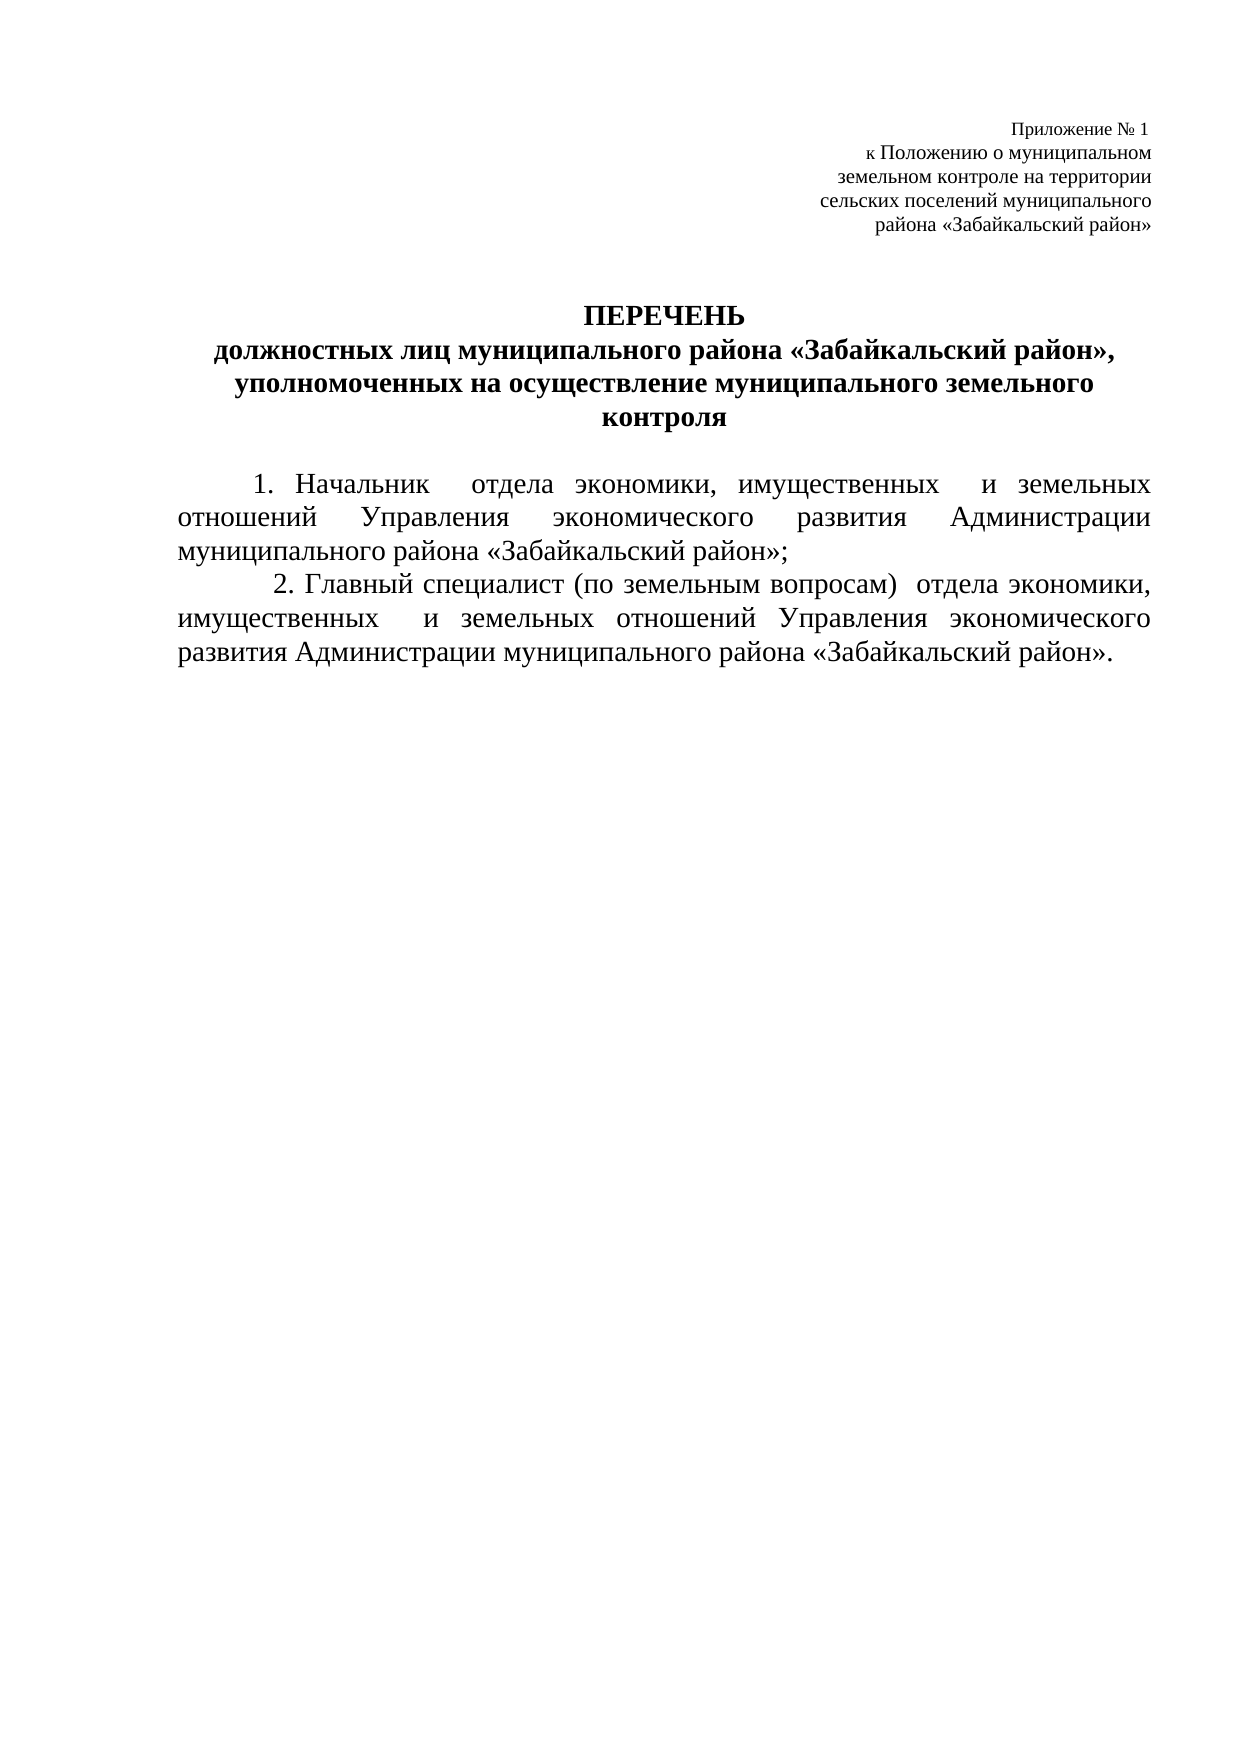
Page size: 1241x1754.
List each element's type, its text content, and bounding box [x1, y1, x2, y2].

text 1. Начальник отдела экономики, имущественных и земельных отношений Управления экономического развития Администрации муниципального района «Забайкальский район»; [177, 466, 1152, 567]
text земельном контроле на территории [709, 164, 1152, 188]
text к Положению о муниципальном [709, 140, 1152, 164]
text сельских поселений муниципального [709, 188, 1152, 212]
text должностных лиц муниципального района «Забайкальский район», уполномоченных на осуществление муниципального земельного контроля [177, 332, 1152, 432]
text 2. Главный специалист (по земельным вопросам) отдела экономики, имущественных и земельных отношений Управления экономического развития Администрации муниципального района «Забайкальский район». [177, 567, 1152, 667]
text района «Забайкальский район» [709, 212, 1152, 236]
text ПЕРЕЧЕНЬ [177, 298, 1152, 332]
text Приложение № 1 [177, 118, 1152, 140]
